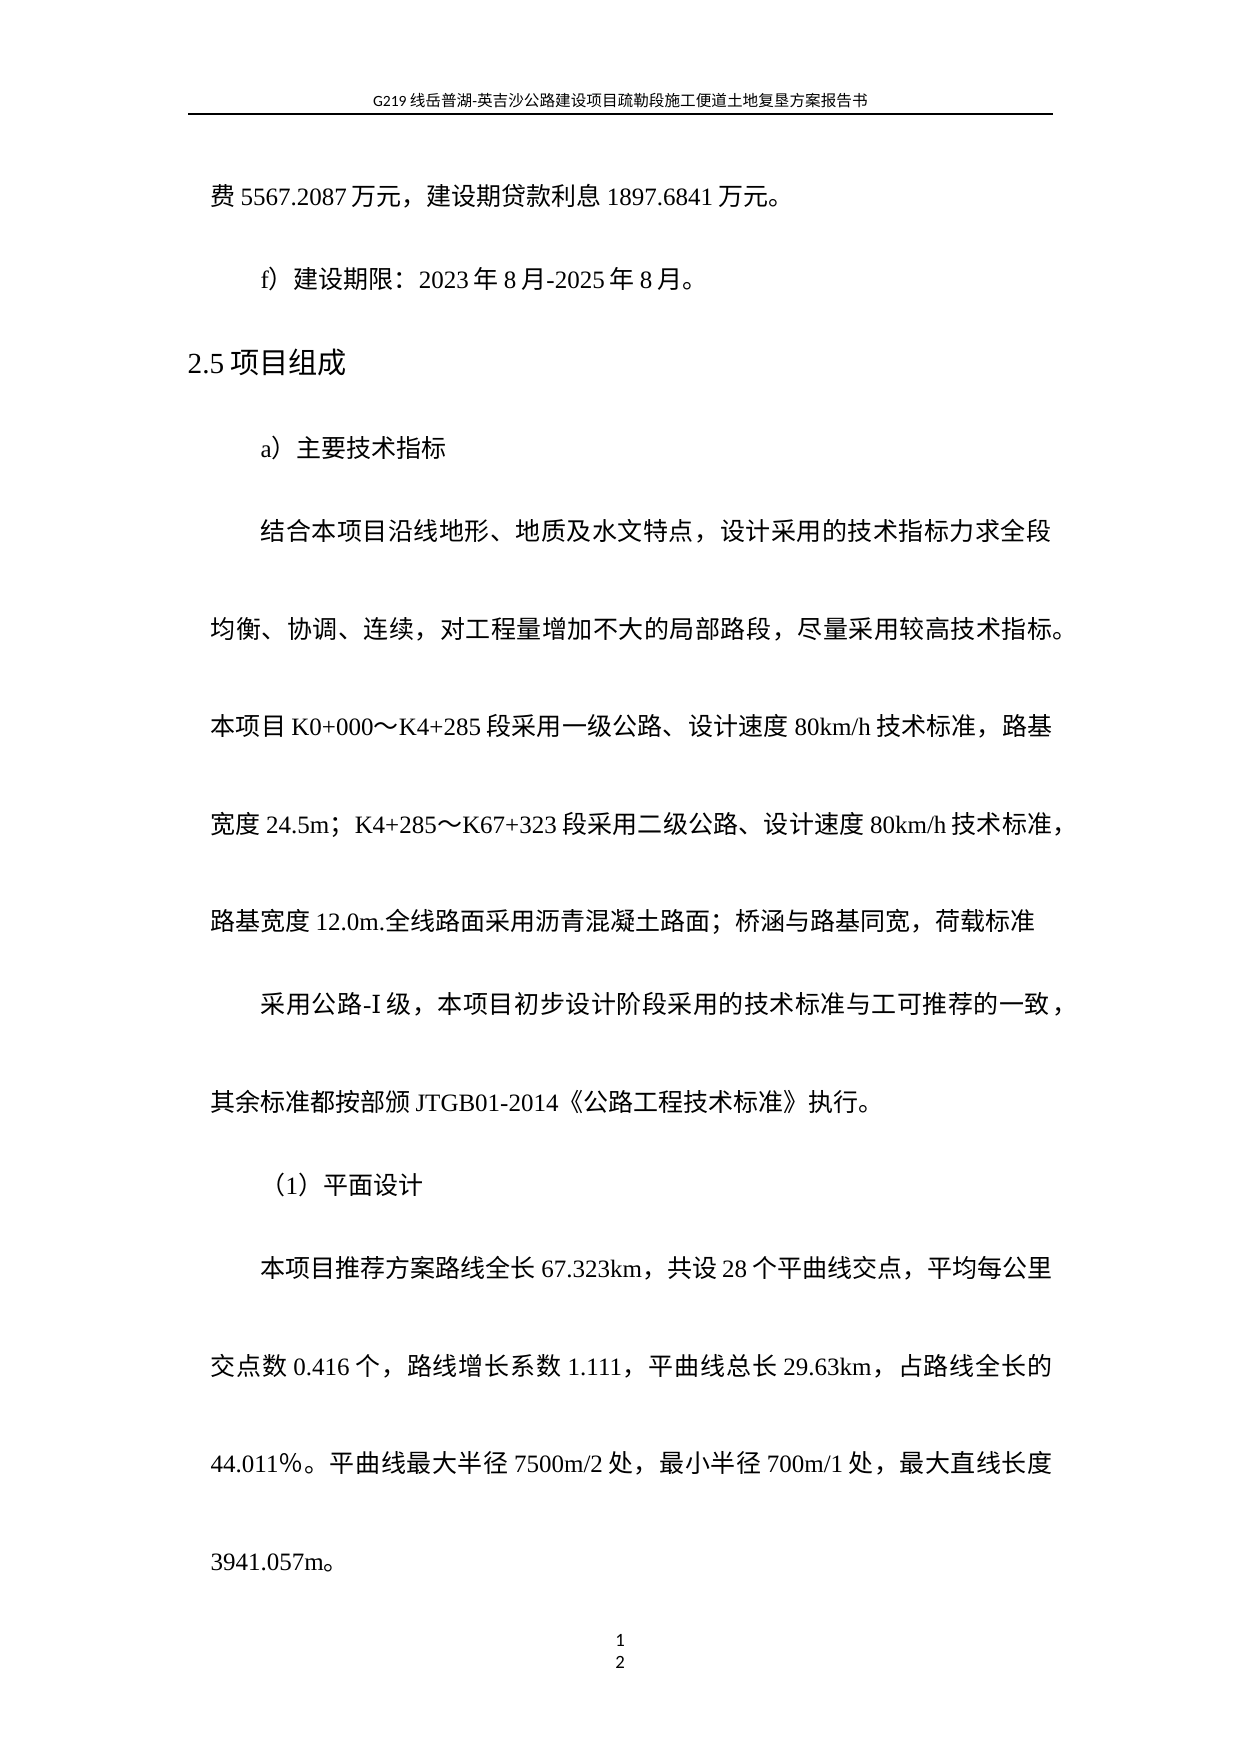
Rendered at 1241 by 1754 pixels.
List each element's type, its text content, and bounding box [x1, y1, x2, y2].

text 本项目推荐方案路线全长67.323km，共设28个平曲线交点，平均每公里交点数0.416个，路线增长系数1.111，平曲线总长29.63km，占路线全长的44.011％。平曲线最大半径7500m/2处，最小半径700m/1处，最大直线长度3941.057m。 [210, 1234, 1053, 1592]
text （1）平面设计 [210, 1151, 1053, 1216]
text 结合本项目沿线地形、地质及水文特点，设计采用的技术指标力求全段均衡、协调、连续，对工程量增加不大的局部路段，尽量采用较高技术指标。本项目K0+000～K4+285段采用一级公路、设计速度80km/h技术标准，路基宽度24.5m；K4+285～K67+323段采用二级公路、设计速度80km/h技术标准，路基宽度12.0m.全线路面采用沥青混凝土路面；桥涵与路基同宽，荷载标准 [210, 497, 1053, 952]
text f）建设期限：2023年8月-2025年8月。 [210, 245, 1053, 310]
text 采用公路-Ⅰ级，本项目初步设计阶段采用的技术标准与工可推荐的一致，其余标准都按部颁JTGB01-2014《公路工程技术标准》执行。 [210, 971, 1053, 1133]
subtitle 2.5项目组成 [187, 328, 1053, 393]
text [210, 162, 1053, 227]
text a）主要技术指标 [210, 414, 1053, 479]
